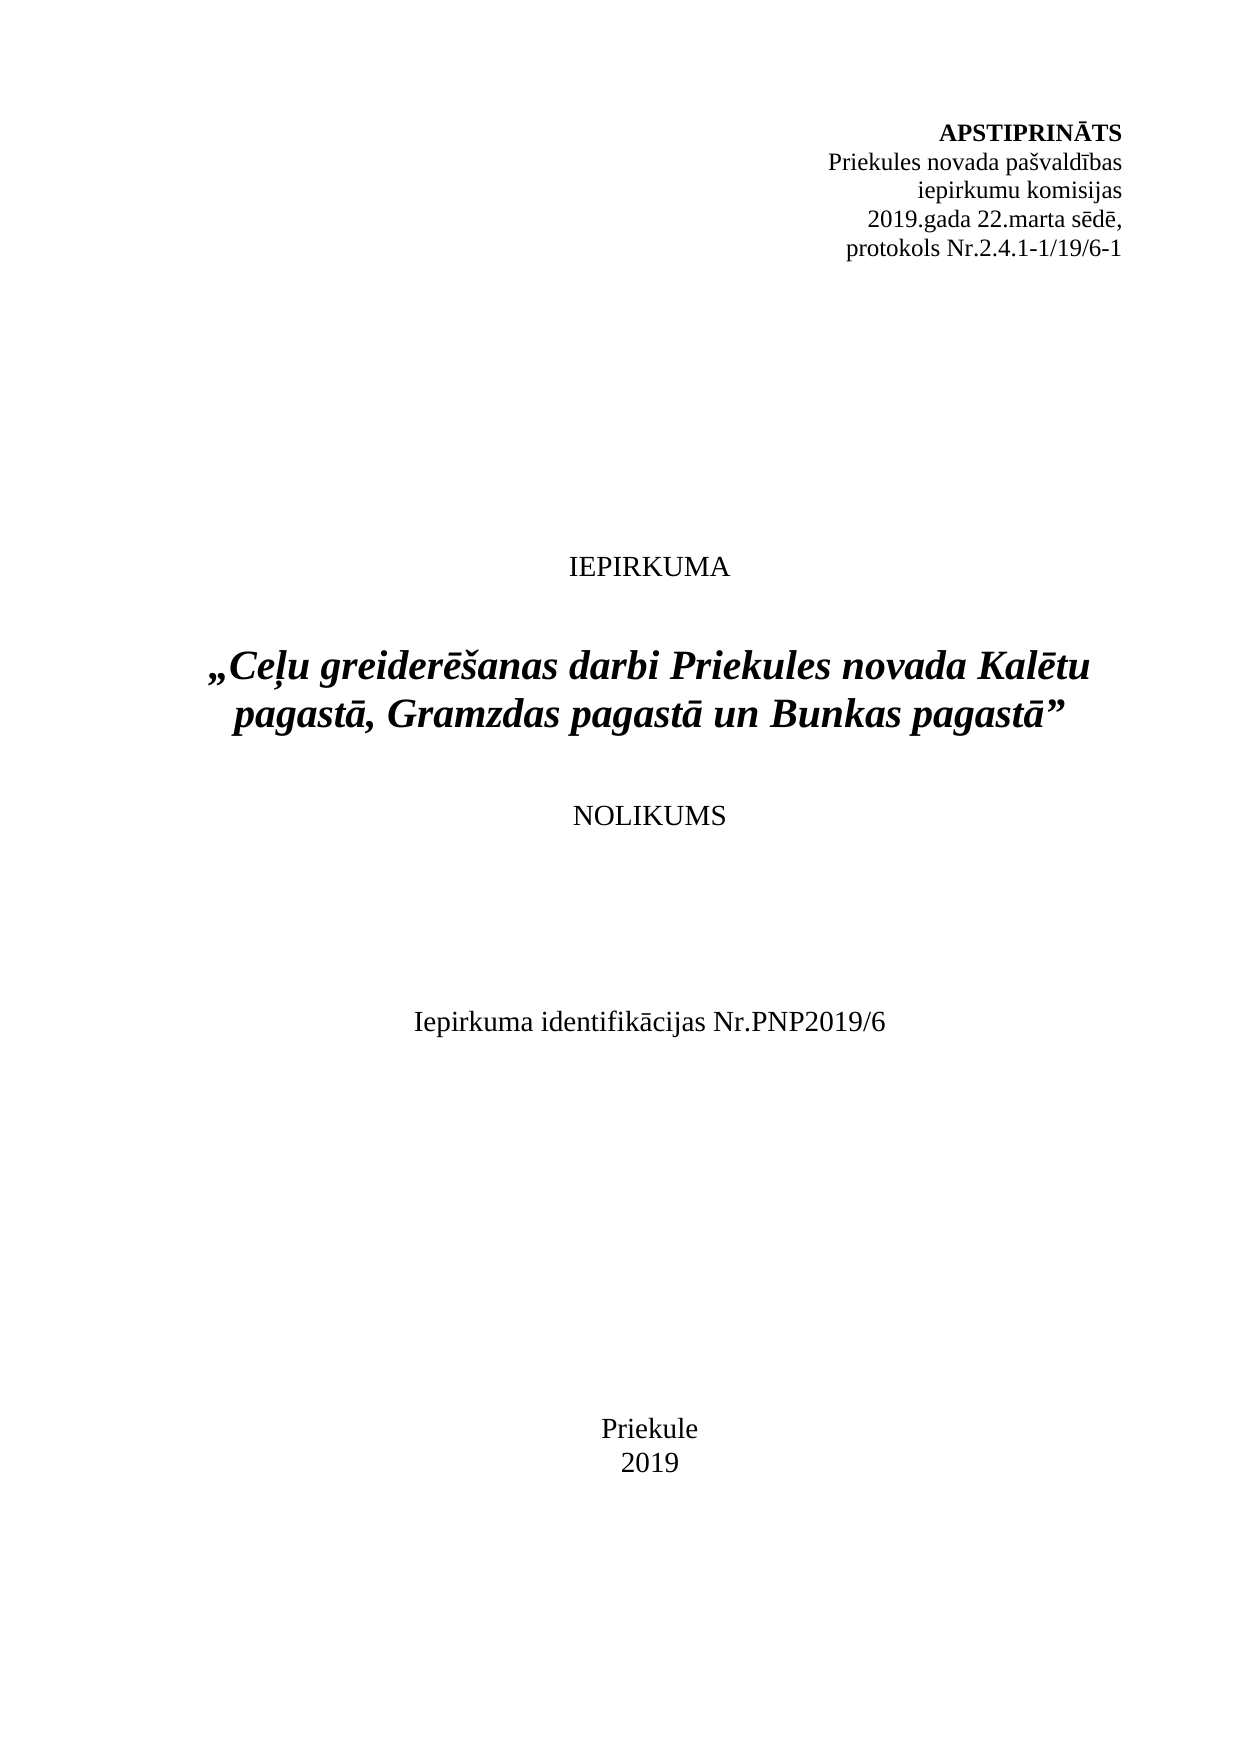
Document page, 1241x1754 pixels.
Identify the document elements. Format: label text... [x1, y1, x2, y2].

text APSTIPRINĀTS [177, 118, 1122, 147]
text NOLIKUMS [177, 798, 1122, 832]
text 2019.gada 22.marta sēdē, [177, 204, 1122, 233]
text Iepirkuma identifikācijas Nr.PNP2019/6 [177, 1004, 1122, 1038]
text protokols Nr.2.4.1-1/19/6-1 [177, 233, 1122, 262]
text IEPIRKUMA [177, 549, 1122, 583]
text iepirkumu komisijas [177, 176, 1122, 204]
text 2019 [177, 1445, 1122, 1478]
text Priekule [177, 1411, 1122, 1445]
text Priekules novada pašvaldības [177, 147, 1122, 176]
text „Ceļu greiderēšanas darbi Priekules novada Kalētu pagastā, Gramzdas pagastā un Bunkas pagastā” [177, 640, 1122, 736]
